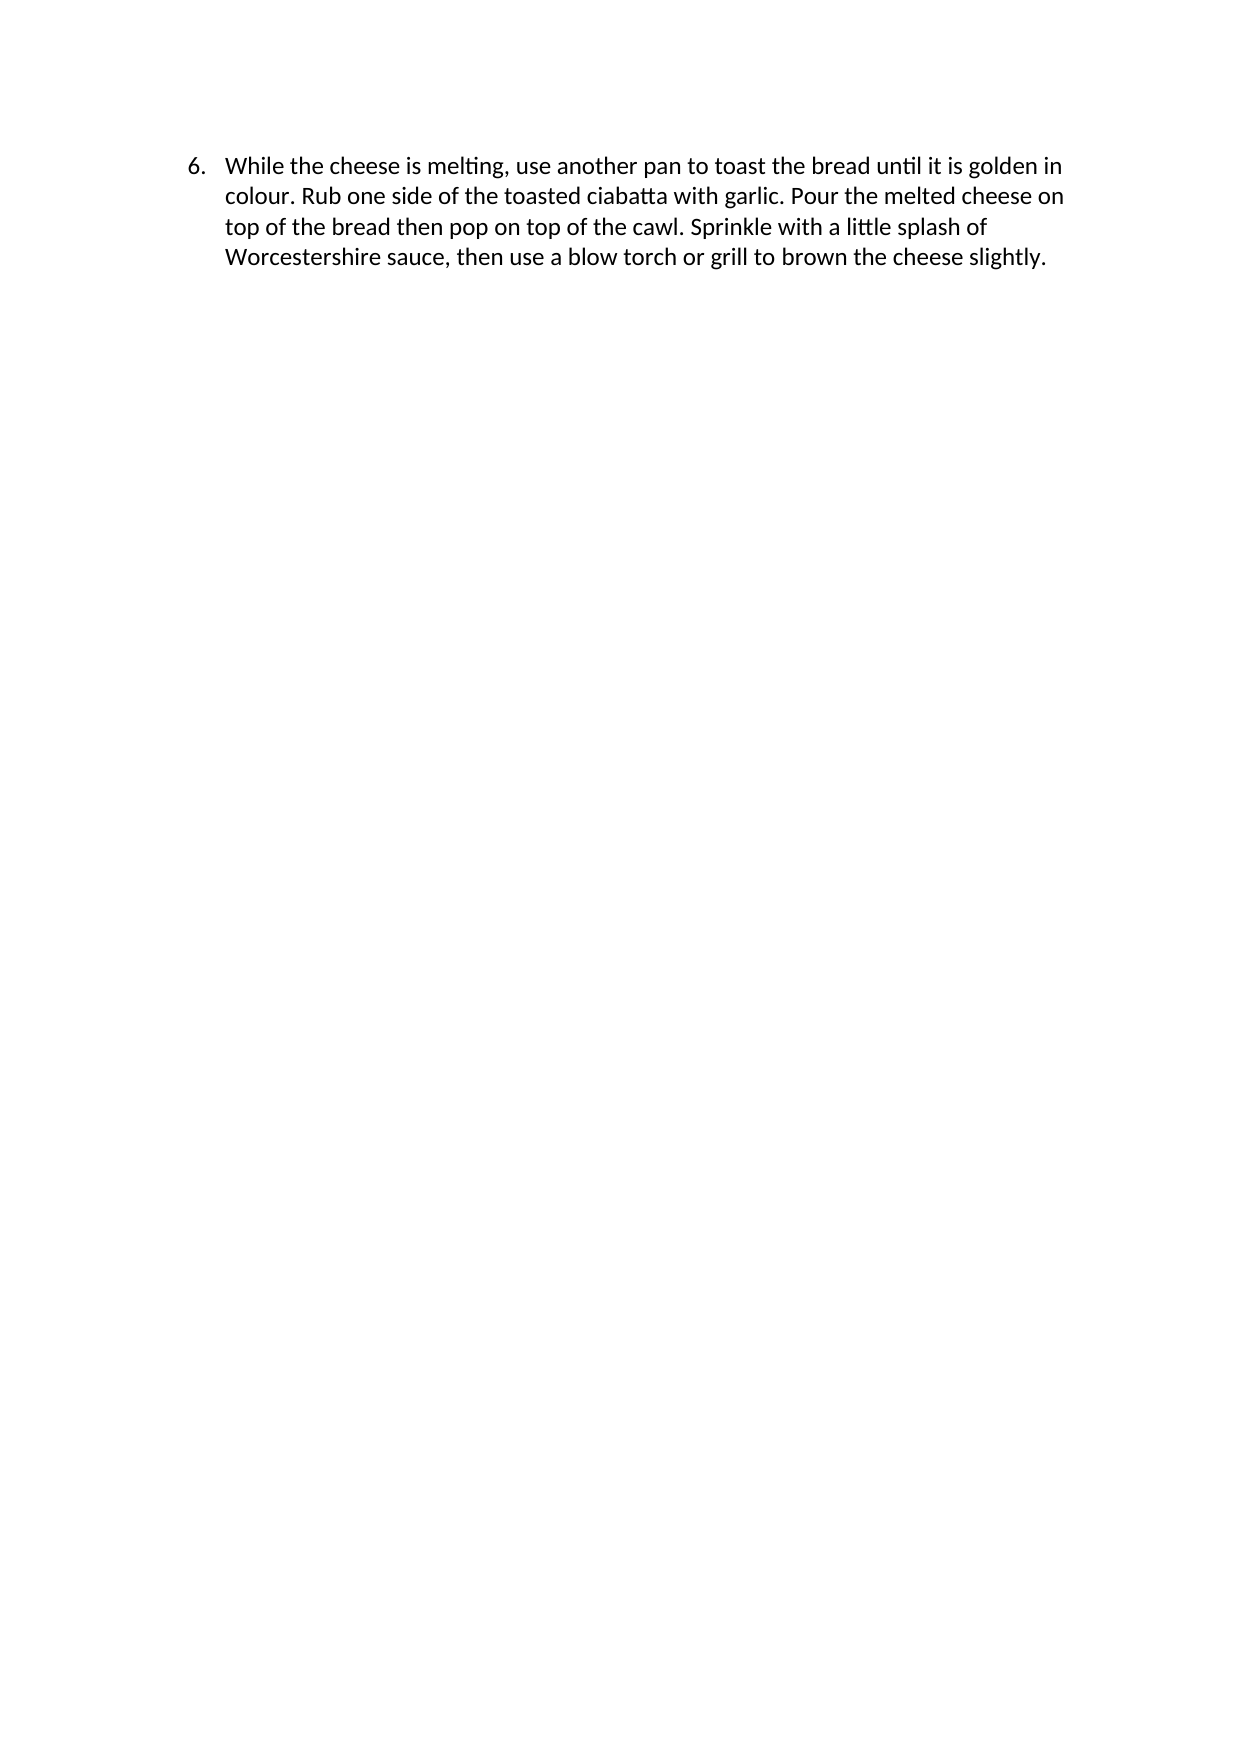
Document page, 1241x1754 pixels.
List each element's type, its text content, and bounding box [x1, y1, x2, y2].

list While the cheese is melting, use another pan to toast the bread until it is golden in colour. Rub one side of the toasted ciabatta with garlic. Pour the melted cheese on top of the bread then pop on top of the cawl. Sprinkle with a little splash of Worcestershire sauce, then use a blow torch or grill to brown the cheese slightly. [187, 150, 1090, 272]
